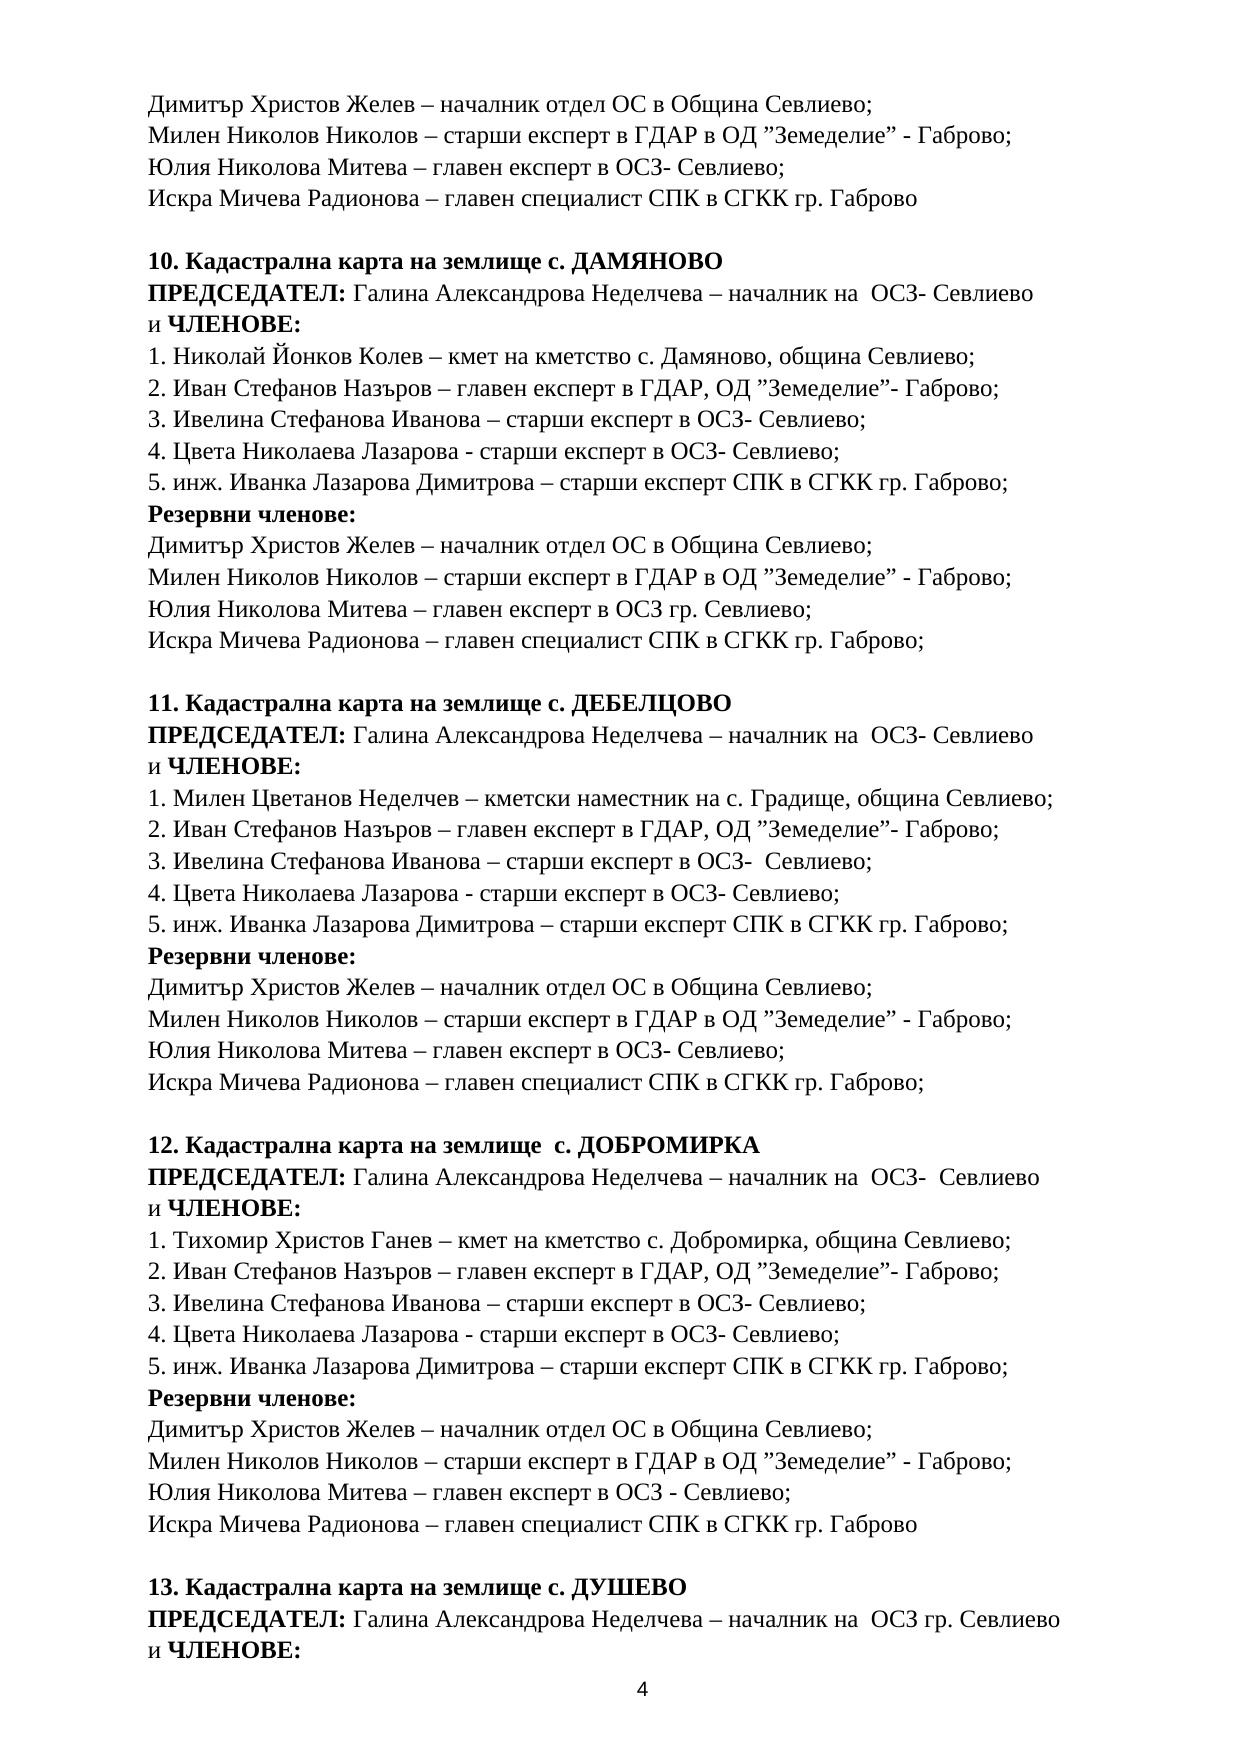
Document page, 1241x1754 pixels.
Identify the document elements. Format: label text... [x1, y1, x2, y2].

text ПРЕДСЕДАТЕЛ: Галина Александрова Неделчева – началник на ОСЗ гр. Севлиево [148, 1604, 1137, 1632]
text Милен Николов Николов – старши експерт в ГДАР в ОД ”Земеделие” - Габрово; [148, 562, 1137, 591]
text Искра Мичева Радионова – главен специалист СПК в СГКК гр. Габрово [148, 183, 1137, 212]
text 5. инж. Иванка Лазарова Димитрова – старши експерт СПК в СГКК гр. Габрово; [148, 1351, 1137, 1380]
text ПРЕДСЕДАТЕЛ: Галина Александрова Неделчева – началник на ОСЗ- Севлиево [148, 1162, 1137, 1191]
text Искра Мичева Радионова – главен специалист СПК в СГКК гр. Габрово; [148, 625, 1137, 654]
text 2. Иван Стефанов Назъров – главен експерт в ГДАР, ОД ”Земеделие”- Габрово; [148, 373, 1137, 401]
text Юлия Николова Митева – главен експерт в ОСЗ гр. Севлиево; [148, 594, 1137, 622]
text 11. Кадастрална карта на землище с. ДЕБЕЛЦОВО [148, 688, 1137, 717]
text Юлия Николова Митева – главен експерт в ОСЗ- Севлиево; [148, 152, 1137, 181]
text 3. Ивелина Стефанова Иванова – старши експерт в ОСЗ- Севлиево; [148, 846, 1137, 875]
text Юлия Николова Митева – главен експерт в ОСЗ- Севлиево; [148, 1036, 1137, 1064]
text Искра Мичева Радионова – главен специалист СПК в СГКК гр. Габрово; [148, 1067, 1137, 1096]
text Милен Николов Николов – старши експерт в ГДАР в ОД ”Земеделие” - Габрово; [148, 1004, 1137, 1033]
text Юлия Николова Митева – главен експерт в ОСЗ - Севлиево; [148, 1477, 1137, 1506]
text Димитър Христов Желев – началник отдел ОС в Община Севлиево; [148, 531, 1137, 559]
text ПРЕДСЕДАТЕЛ: Галина Александрова Неделчева – началник на ОСЗ- Севлиево [148, 720, 1137, 749]
text 4. Цвета Николаева Лазарова - старши експерт в ОСЗ- Севлиево; [148, 878, 1137, 906]
text и ЧЛЕНОВЕ: [148, 751, 1137, 780]
text и ЧЛЕНОВЕ: [148, 309, 1137, 338]
text Резервни членове: [148, 499, 1137, 528]
text 4. Цвета Николаева Лазарова - старши експерт в ОСЗ- Севлиево; [148, 1319, 1137, 1348]
text Искра Мичева Радионова – главен специалист СПК в СГКК гр. Габрово [148, 1509, 1137, 1538]
text Димитър Христов Желев – началник отдел ОС в Община Севлиево; [148, 1414, 1137, 1443]
text Резервни членове: [148, 941, 1137, 969]
text ПРЕДСЕДАТЕЛ: Галина Александрова Неделчева – началник на ОСЗ- Севлиево [148, 278, 1137, 307]
text 4. Цвета Николаева Лазарова - старши експерт в ОСЗ- Севлиево; [148, 436, 1137, 464]
text Димитър Христов Желев – началник отдел ОС в Община Севлиево; [148, 972, 1137, 1001]
text 3. Ивелина Стефанова Иванова – старши експерт в ОСЗ- Севлиево; [148, 1288, 1137, 1317]
text 12. Кадастрална карта на землище с. ДОБРОМИРКА [148, 1130, 1137, 1159]
text 10. Кадастрална карта на землище с. ДАМЯНОВО [148, 246, 1137, 275]
text и ЧЛЕНОВЕ: [148, 1635, 1137, 1664]
text 2. Иван Стефанов Назъров – главен експерт в ГДАР, ОД ”Земеделие”- Габрово; [148, 814, 1137, 843]
text 1. Тихомир Христов Ганев – кмет на кметство с. Добромирка, община Севлиево; [148, 1225, 1137, 1254]
text 5. инж. Иванка Лазарова Димитрова – старши експерт СПК в СГКК гр. Габрово; [148, 909, 1137, 938]
text Димитър Христов Желев – началник отдел ОС в Община Севлиево; [148, 89, 1137, 117]
text и ЧЛЕНОВЕ: [148, 1193, 1137, 1222]
text 1. Николай Йонков Колев – кмет на кметство с. Дамяново, община Севлиево; [148, 341, 1137, 370]
text 2. Иван Стефанов Назъров – главен експерт в ГДАР, ОД ”Земеделие”- Габрово; [148, 1256, 1137, 1285]
text 13. Кадастрална карта на землище с. ДУШЕВО [148, 1572, 1137, 1601]
text Резервни членове: [148, 1383, 1137, 1411]
text 1. Милен Цветанов Неделчев – кметски наместник на с. Градище, община Севлиево; [148, 783, 1137, 812]
text 5. инж. Иванка Лазарова Димитрова – старши експерт СПК в СГКК гр. Габрово; [148, 467, 1137, 496]
text 3. Ивелина Стефанова Иванова – старши експерт в ОСЗ- Севлиево; [148, 404, 1137, 433]
text Милен Николов Николов – старши експерт в ГДАР в ОД ”Земеделие” - Габрово; [148, 1446, 1137, 1474]
text Милен Николов Николов – старши експерт в ГДАР в ОД ”Земеделие” - Габрово; [148, 120, 1137, 149]
